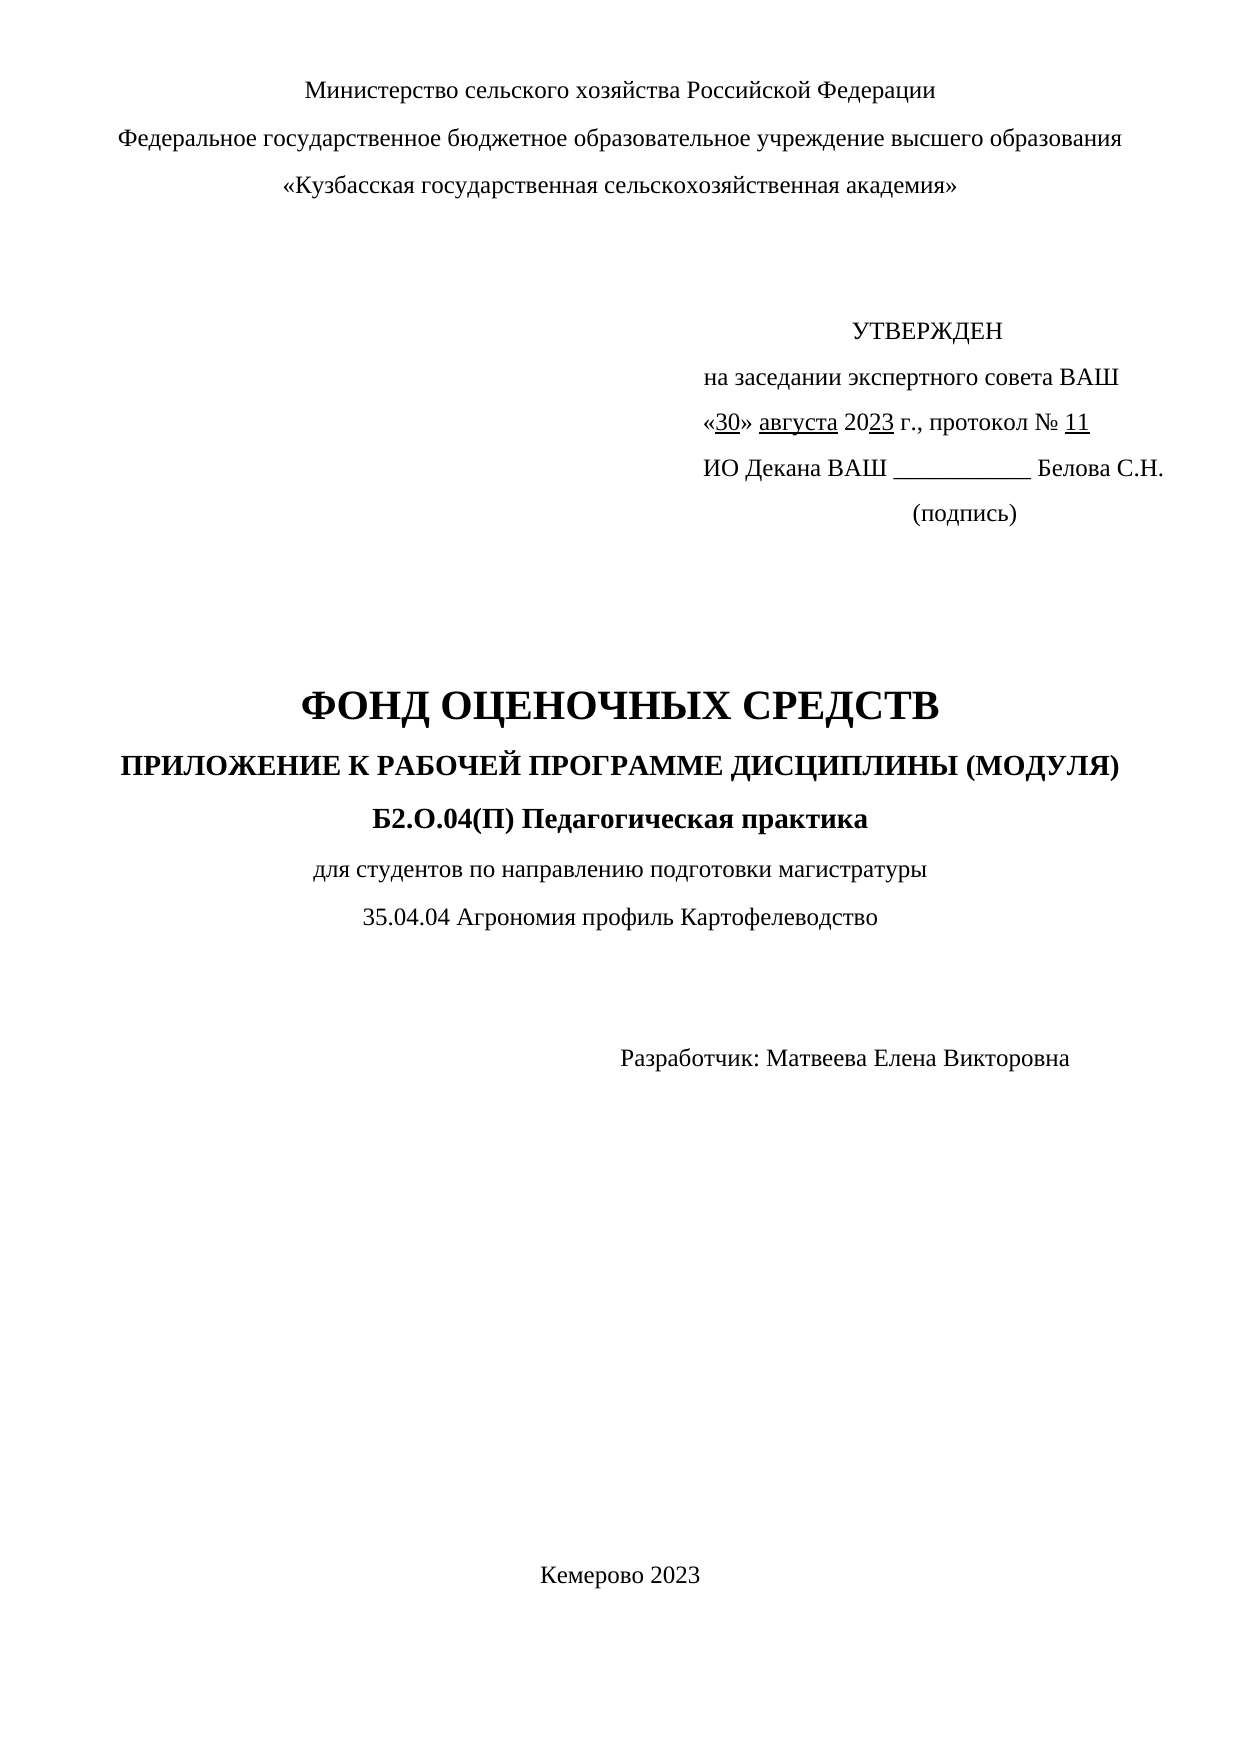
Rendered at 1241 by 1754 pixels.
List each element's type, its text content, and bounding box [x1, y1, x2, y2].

text для студентов по направлению подготовки магистратуры [75, 854, 1165, 883]
text Министерство сельского хозяйства Российской Федерации [75, 75, 1165, 104]
text Кемерово 2023 [75, 1561, 1165, 1589]
text ПРИЛОЖЕНИЕ К РАБОЧЕЙ ПРОГРАММЕ ДИСЦИПЛИНЫ (МОДУЛЯ) [75, 748, 1165, 782]
text на заседании экспертного совета ВАШ [75, 362, 1165, 391]
text Федеральное государственное бюджетное образовательное учреждение высшего образования [75, 123, 1165, 151]
text Разработчик: Матвеева Елена Викторовна [75, 1043, 1165, 1072]
text ФОНД ОЦЕНОЧНЫХ СРЕДСТВ [75, 680, 1165, 728]
text (подпись) [75, 498, 1165, 527]
text ИО Декана ВАШ ___________ Белова С.Н. [75, 453, 1165, 481]
text Б2.О.04(П) Педагогическая практика [75, 801, 1165, 835]
text 35.04.04 Агрономия профиль Картофелеводство [75, 902, 1165, 931]
text «30» августа 2023 г., протокол № 11 [75, 407, 1165, 436]
text «Кузбасская государственная сельскохозяйственная академия» [75, 170, 1165, 199]
text УТВЕРЖДЕН [75, 316, 1165, 345]
